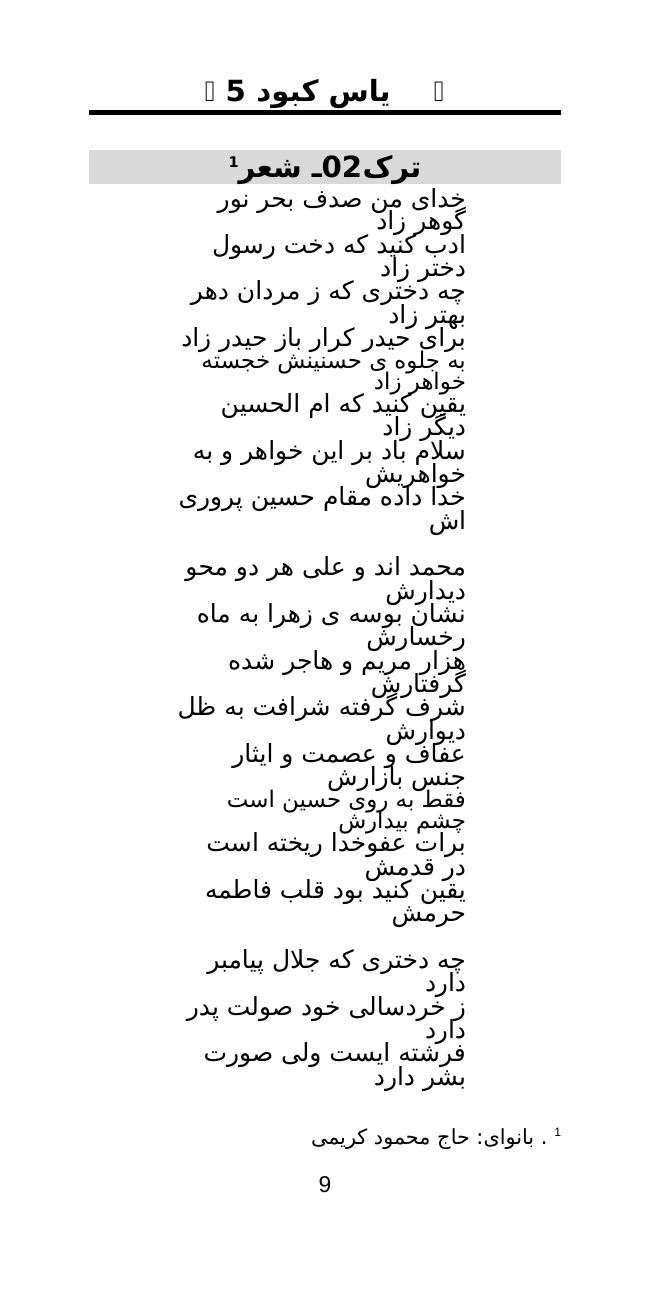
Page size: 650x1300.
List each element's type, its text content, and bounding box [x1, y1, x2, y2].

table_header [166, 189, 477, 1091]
text ترک02ـ شعر [89, 150, 561, 184]
